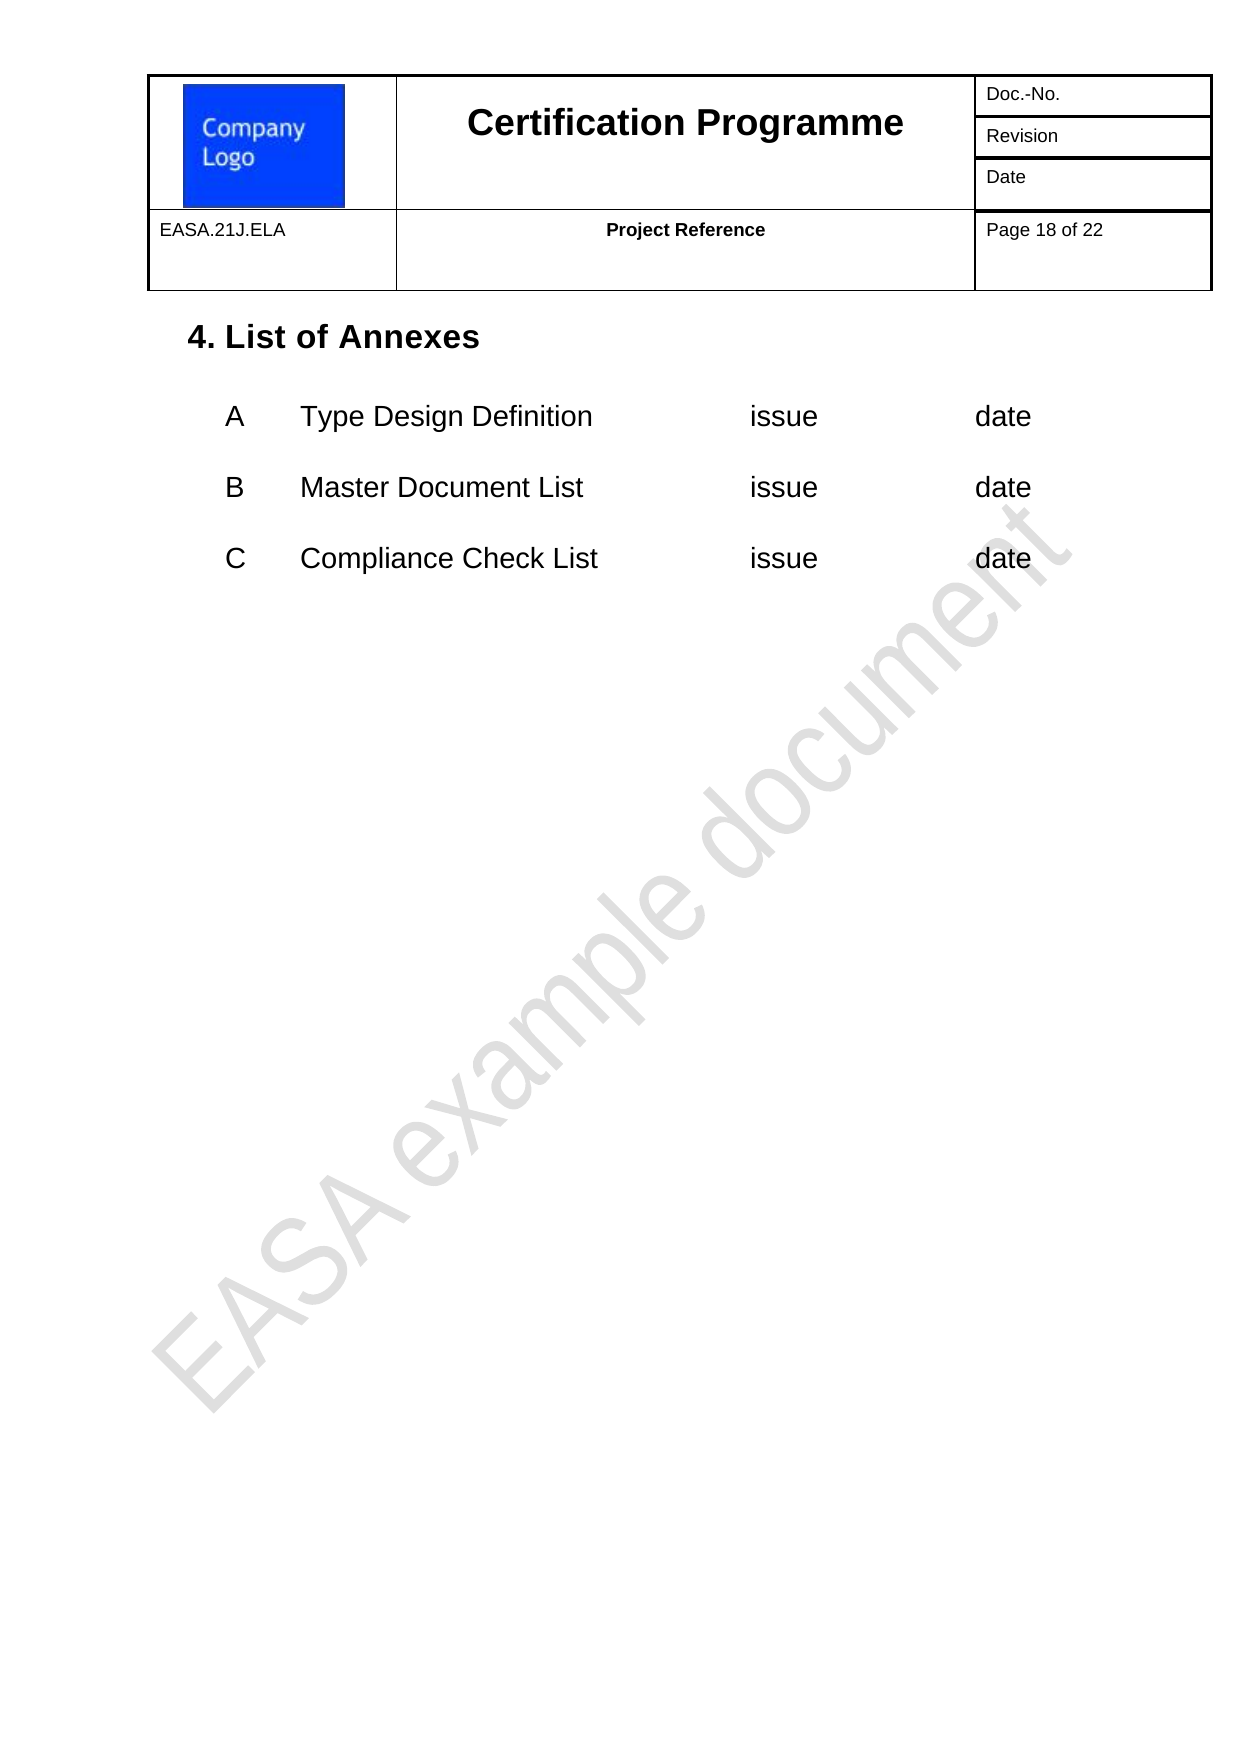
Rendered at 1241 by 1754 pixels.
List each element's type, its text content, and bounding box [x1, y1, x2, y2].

subtitle C Compliance Check List issue date [225, 541, 1090, 574]
subtitle List of Annexes [187, 317, 1090, 356]
subtitle A Type Design Definition issue date [225, 399, 1090, 432]
picture [183, 84, 345, 208]
subtitle B Master Document List issue date [225, 470, 1090, 503]
